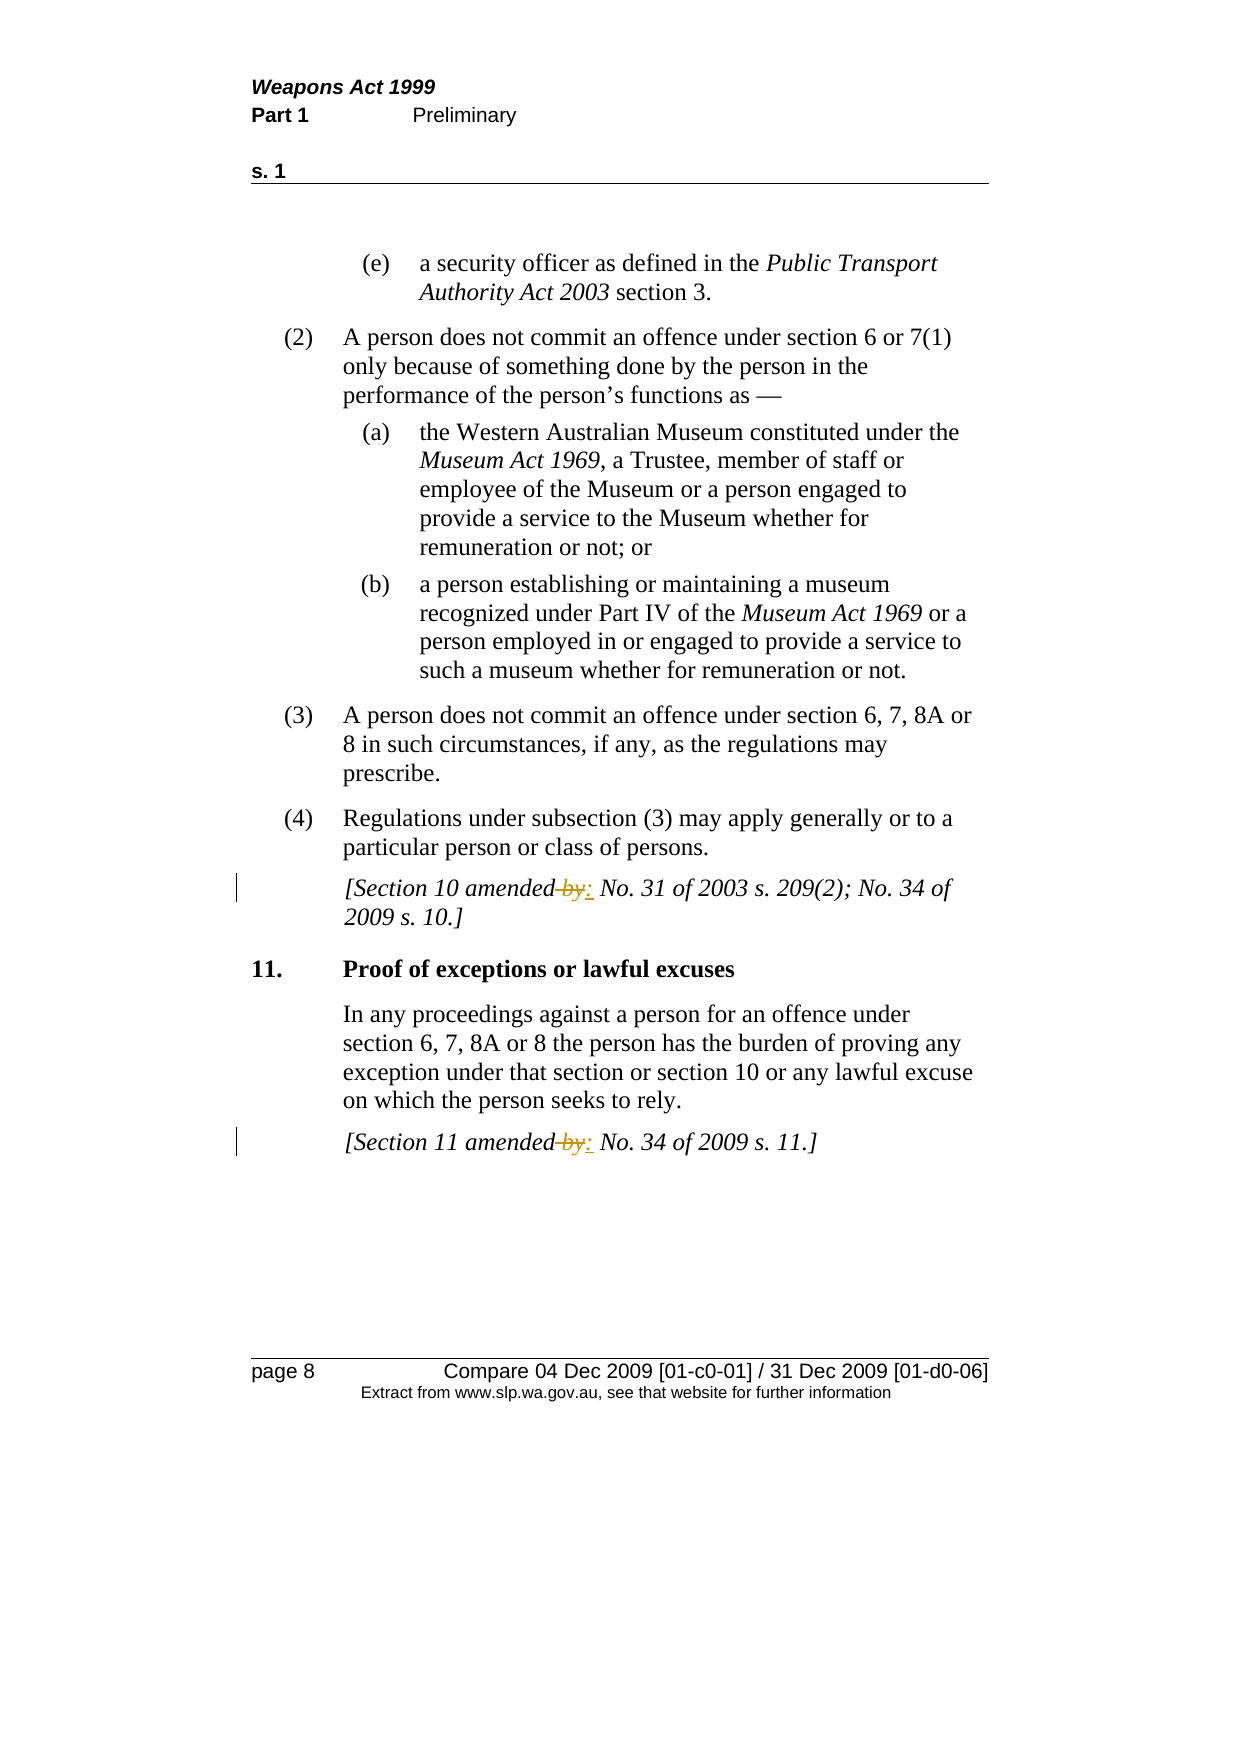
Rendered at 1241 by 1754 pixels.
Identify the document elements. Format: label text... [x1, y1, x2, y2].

text (e) a security officer as defined in the Public Transport Authority Act 2003 section 3. [251, 248, 989, 306]
text [Section 11 amended No. 34 of 2009 s. 11.] [251, 1127, 989, 1156]
text (4) Regulations under subsection (3) may apply generally or to a particular person or class of persons. [251, 803, 989, 861]
text (a) the Western Australian Museum constituted under the Museum Act 1969, a Trustee, member of staff or employee of the Museum or a person engaged to provide a service to the Museum whether for remuneration or not; or [251, 417, 989, 561]
subtitle 11. Proof of exceptions or lawful excuses [251, 954, 989, 983]
text [Section 10 amended No. 31 of 2003 s. 209(2); No. 34 of 2009 s. 10.] [251, 873, 989, 931]
text (2) A person does not commit an offence under section 6 or 7(1) only because of something done by the person in the performance of the person’s functions as — [251, 322, 989, 408]
text (3) A person does not commit an offence under section 6, 7, 8A or 8 in such circumstances, if any, as the regulations may prescribe. [251, 701, 989, 787]
text In any proceedings against a person for an offence under section 6, 7, 8A or 8 the person has the burden of proving any exception under that section or section 10 or any lawful excuse on which the person seeks to rely. [251, 999, 989, 1114]
text (b) a person establishing or maintaining a museum recognized under Part IV of the Museum Act 1969 or a person employed in or engaged to provide a service to such a museum whether for remuneration or not. [251, 569, 989, 684]
